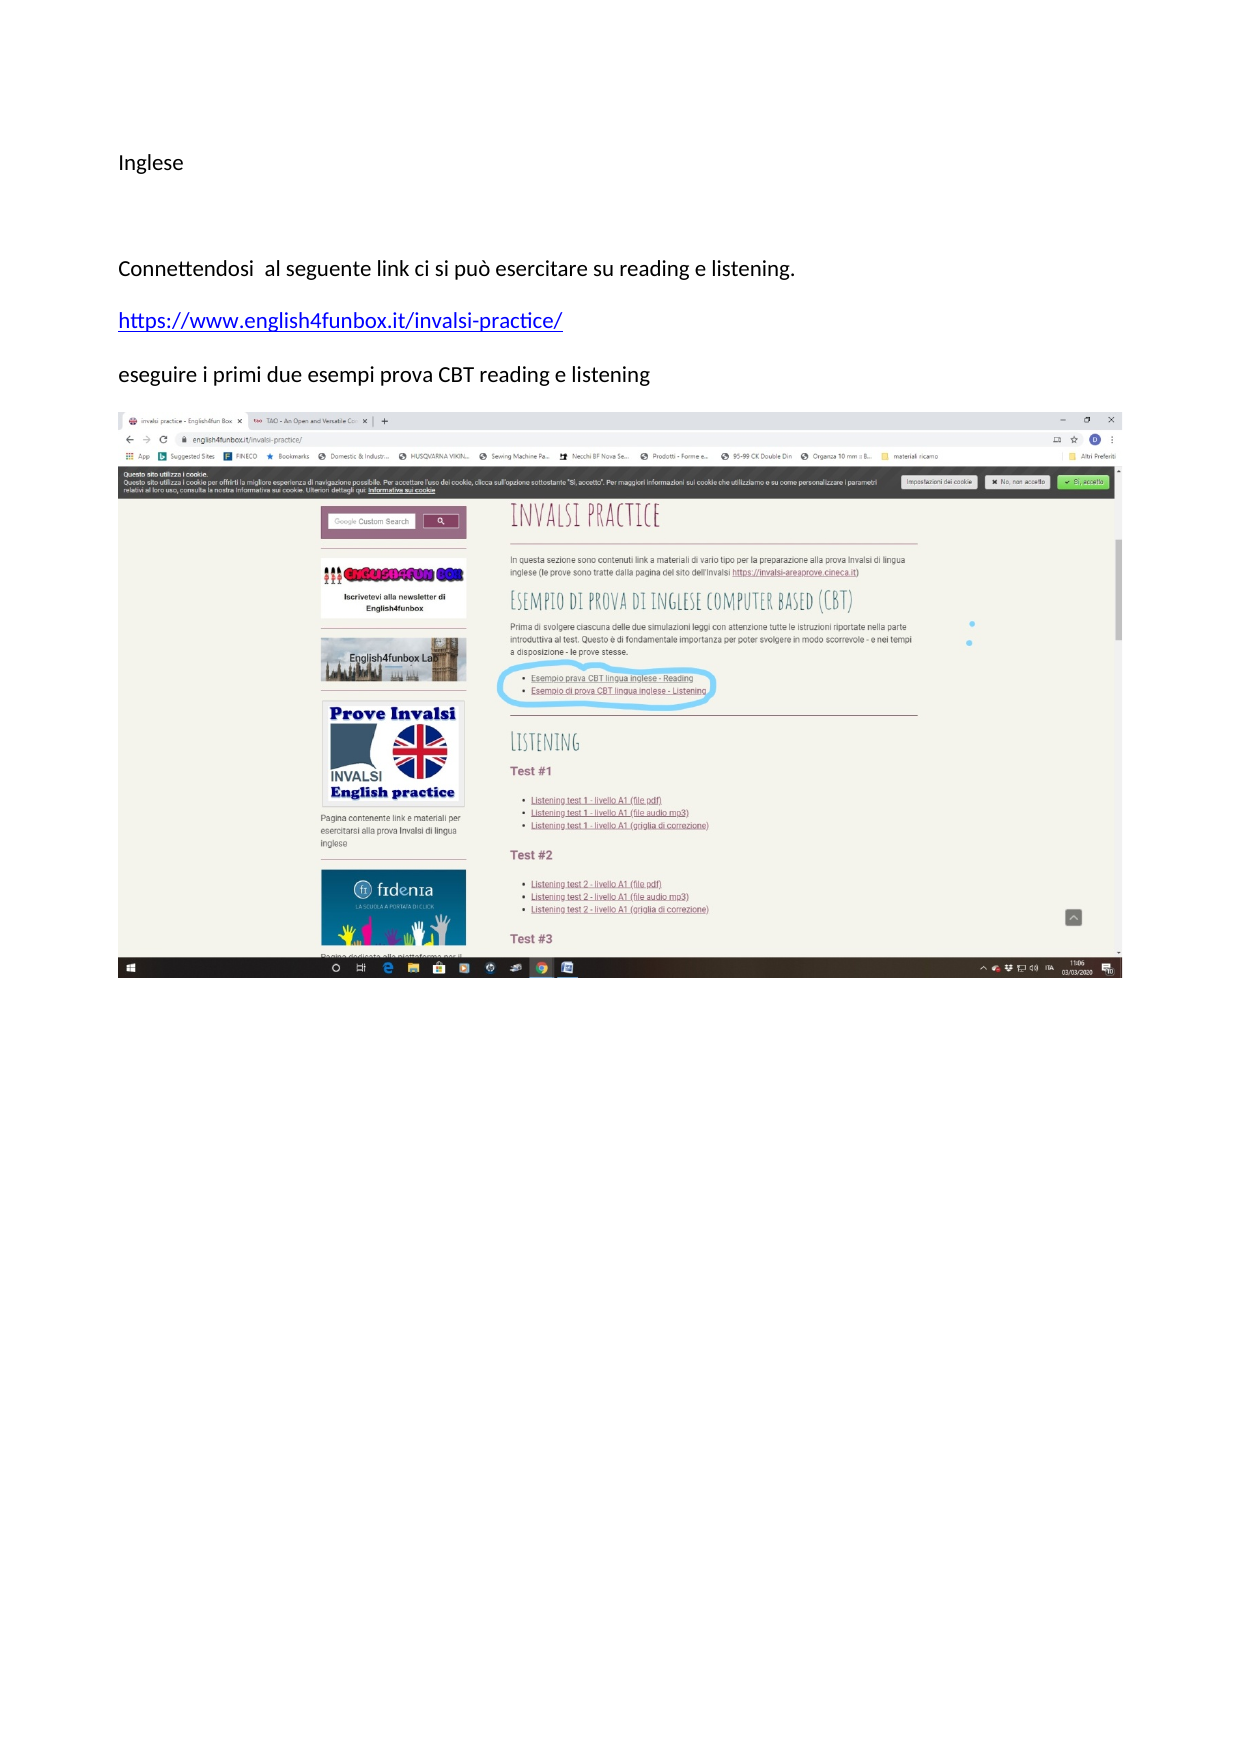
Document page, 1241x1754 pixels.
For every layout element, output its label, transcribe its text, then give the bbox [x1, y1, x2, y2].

text Connettendosi al seguente link ci si può esercitare su reading e listening. [118, 254, 1122, 282]
picture [118, 412, 1123, 978]
text eseguire i primi due esempi prova CBT reading e listening [118, 360, 1122, 388]
text Inglese [118, 148, 1122, 176]
text https://www.english4funbox.it/invalsi-practice/ [118, 307, 1122, 335]
